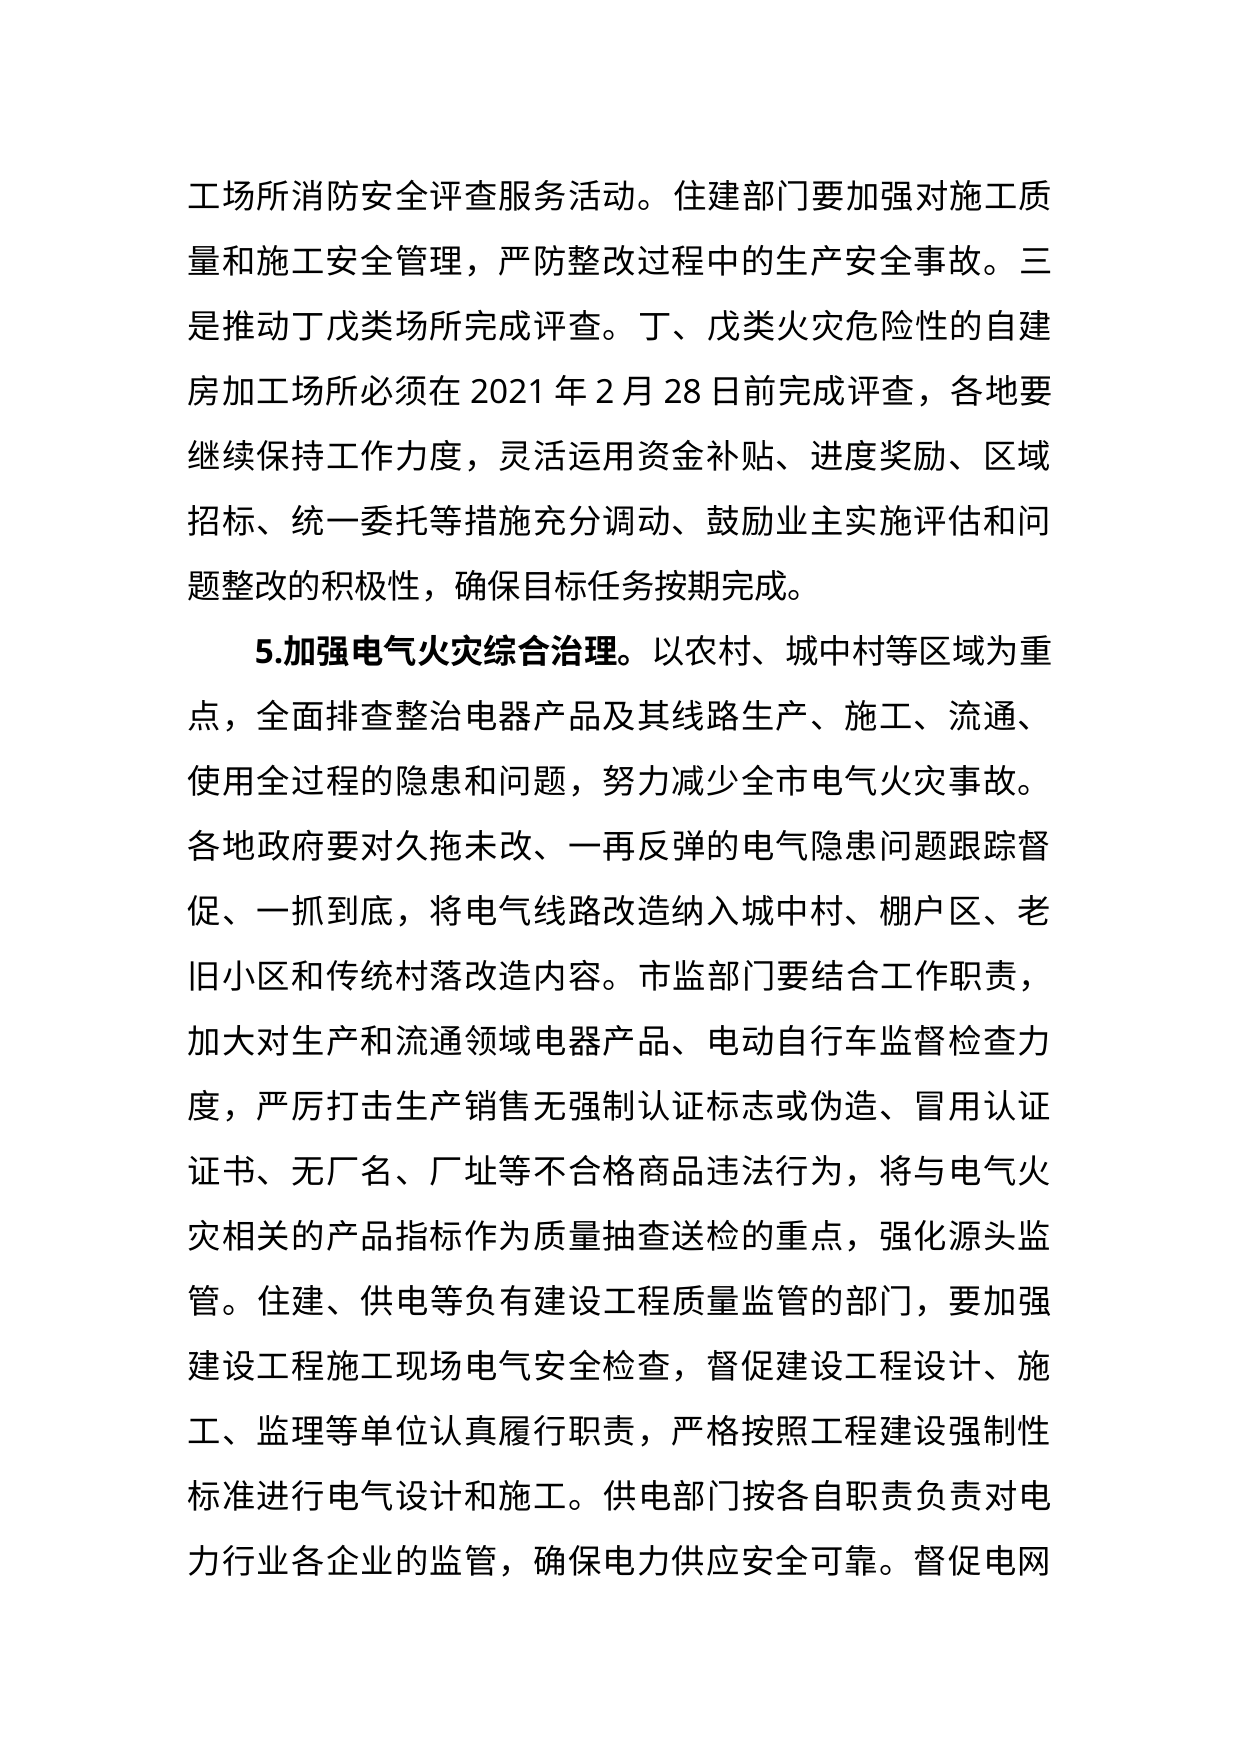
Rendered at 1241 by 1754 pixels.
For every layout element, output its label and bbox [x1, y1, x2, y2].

text [187, 617, 1053, 1592]
text [187, 162, 1053, 617]
